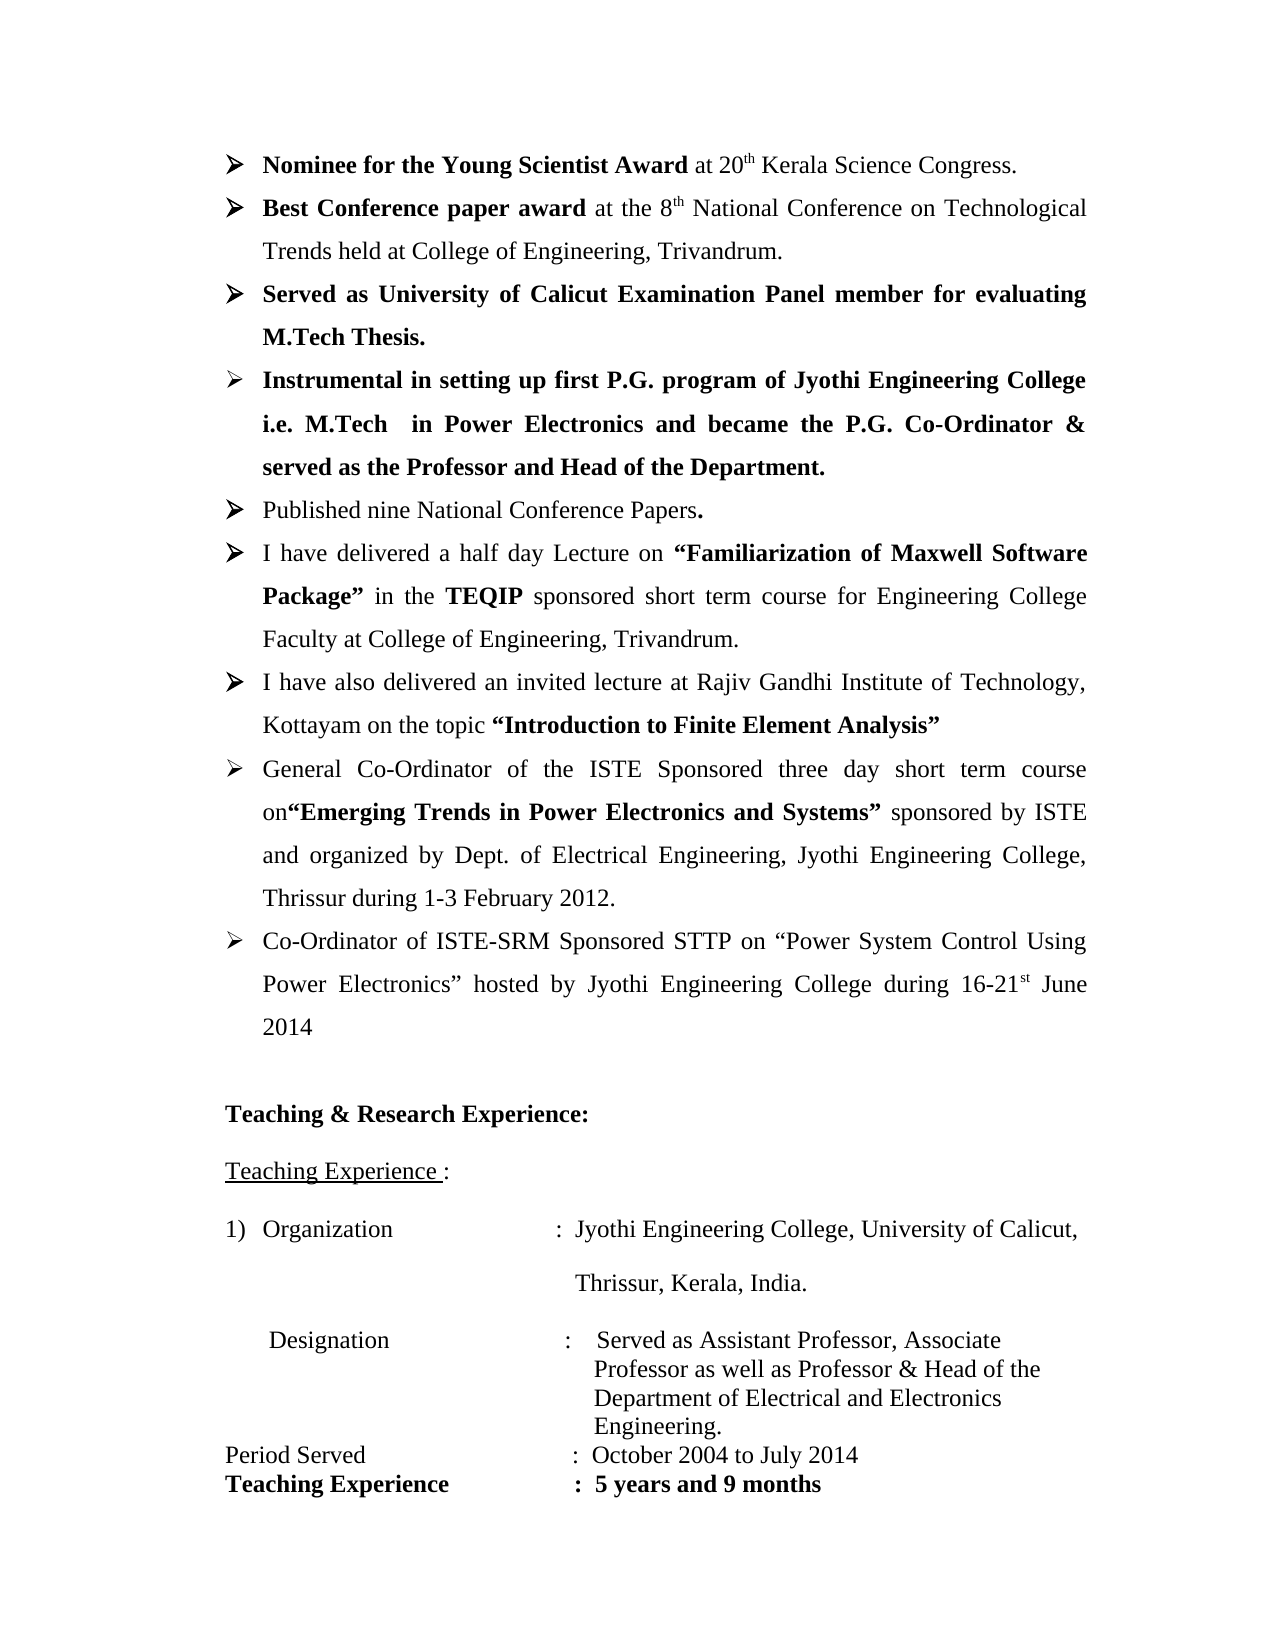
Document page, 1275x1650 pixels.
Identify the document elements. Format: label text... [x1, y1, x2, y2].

list Organization : Jyothi Engineering College, University of Calicut, [225, 1214, 1087, 1242]
list Served as University of Calicut Examination Panel member for evaluating M.Tech Thesis. [225, 279, 1087, 351]
list Instrumental in setting up first P.G. program of Jyothi Engineering College i.e. M.Tech in Power Electronics and became the P.G. Co-Ordinator & served as the Professor and Head of the Department. [225, 366, 1087, 481]
list I have delivered a half day Lecture on “Familiarization of Maxwell Software Package” in the TEQIP sponsored short term course for Engineering College Faculty at of Engineering, Trivandrum. [225, 538, 1087, 653]
list Co-Ordinator of ISTE-SRM Sponsored STTP on “Power System Control Using Power Electronics” hosted by Jyothi Engineering College during 16-21st June 2014 [225, 926, 1087, 1041]
list Best Conference paper award at the 8th National Conference on Technological Trends held at of Engineering, Trivandrum. [225, 193, 1087, 265]
text Engineering. [225, 1411, 1087, 1440]
list Nominee for the Young Scientist Award at 20th Kerala Science Congress. [225, 150, 1087, 179]
text Designation : Served as Assistant Professor, Associate [225, 1325, 1087, 1354]
list Published nine National Conference Papers. [225, 495, 1087, 524]
list I have also delivered an invited lecture at Rajiv Gandhi Institute of Technology, Kottayam on the topic “Introduction to Finite Element Analysis” [225, 667, 1087, 739]
text Professor as well as Professor & Head of the [225, 1354, 1087, 1383]
text Period Served : October 2004 to July 2014 [225, 1440, 1087, 1469]
list General Co-Ordinator of the ISTE Sponsored three day short term course on“Emerging Trends in Power Electronics and Systems” sponsored by ISTE and organized by Dept. of Electrical Engineering, Jyothi Engineering College, Thrissur during 1-3 February 2012. [225, 754, 1087, 912]
text Teaching & Research Experience: [225, 1099, 1087, 1127]
text Department of Electrical and Electronics [225, 1383, 1087, 1411]
text Teaching Experience : 5 years and 9 months [225, 1469, 1087, 1498]
text Thrissur, Kerala, India. [225, 1268, 1087, 1296]
text Teaching Experience : [225, 1156, 1087, 1185]
